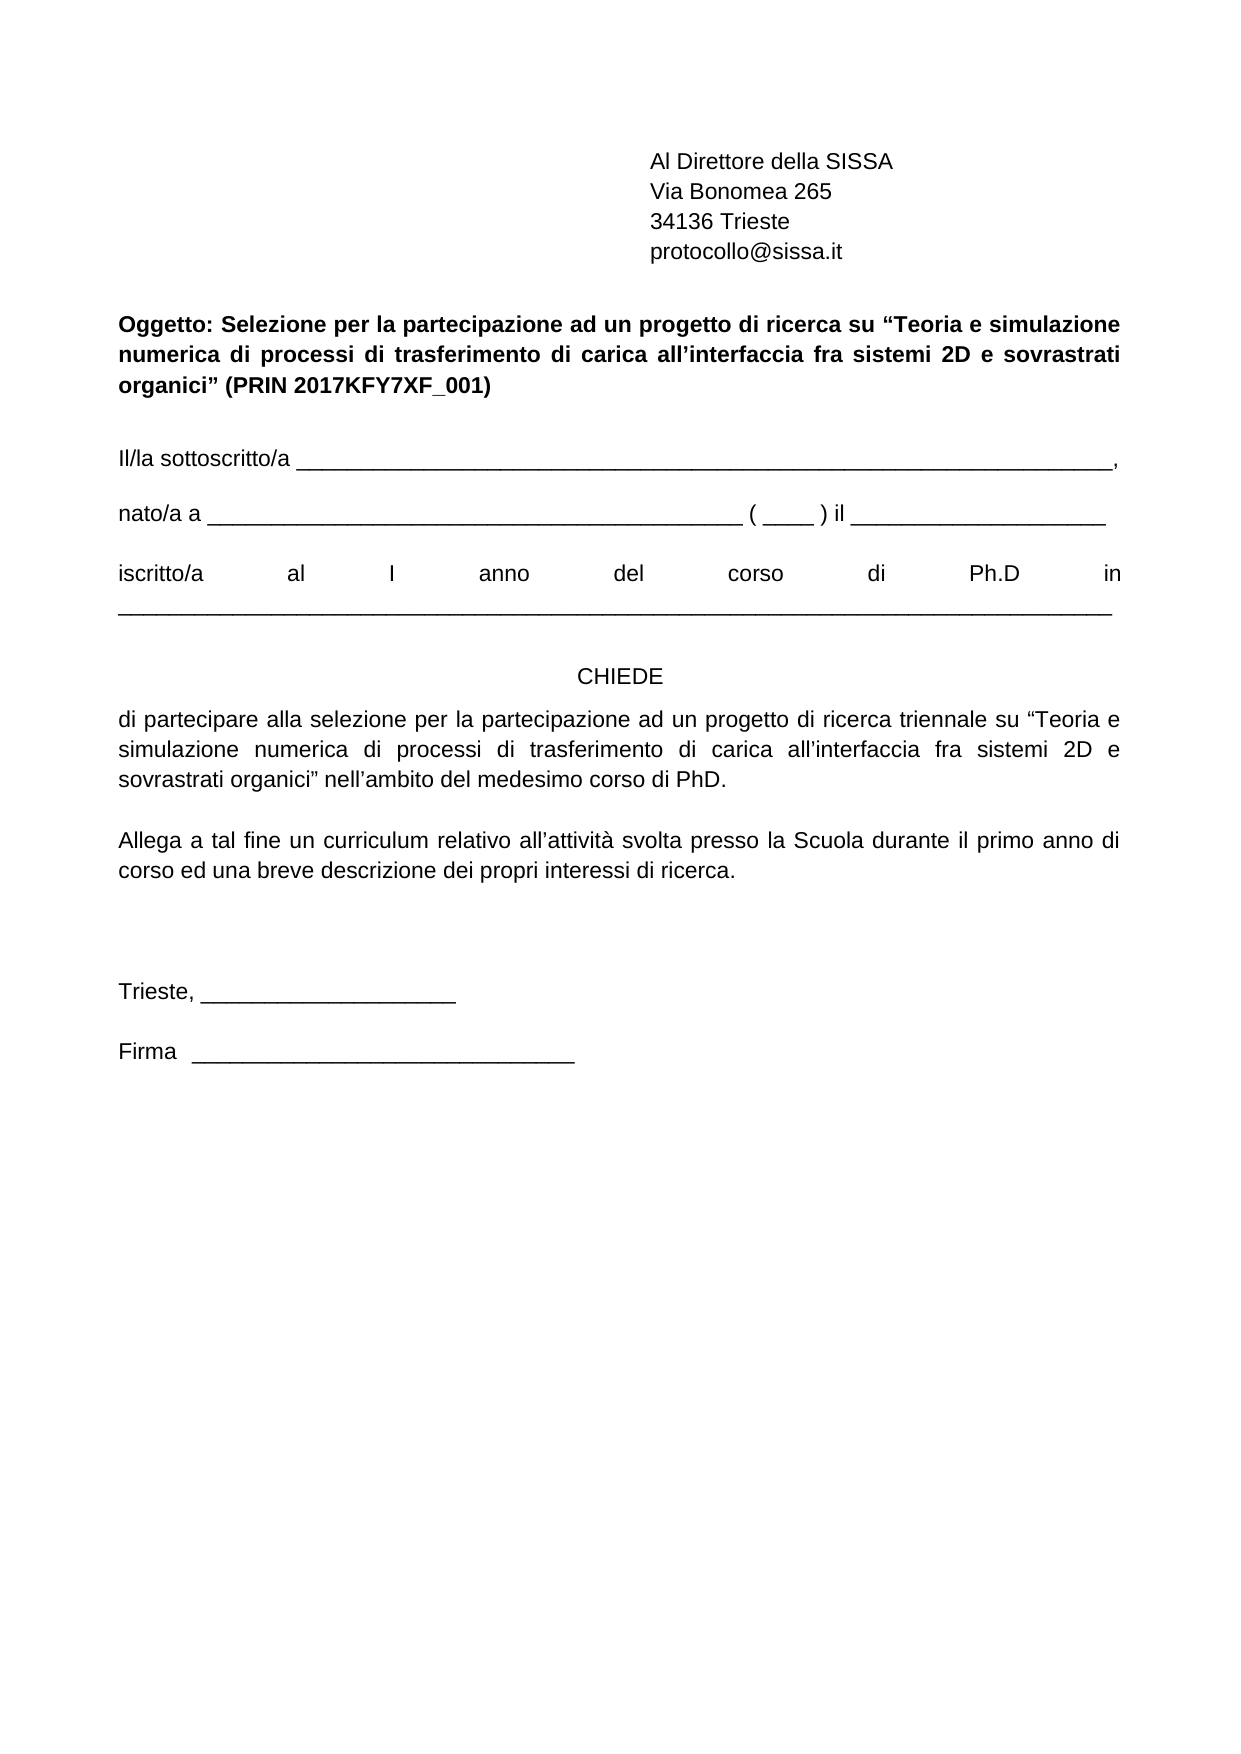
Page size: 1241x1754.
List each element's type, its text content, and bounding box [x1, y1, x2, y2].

text Al Direttore della SISSA [118, 148, 1122, 174]
text Via Bonomea 265 [118, 178, 1122, 204]
text nato/a a __________________________________________ ( ____ ) il ____________________ [118, 500, 1122, 526]
text Allega a tal fine un curriculum relativo all’attività svolta presso la Scuola durante il primo anno di corso ed una breve descrizione dei propri interessi di ricerca. [118, 827, 1122, 883]
text di partecipare alla selezione per la partecipazione ad un progetto di ricerca triennale su “Teoria e simulazione numerica di processi di trasferimento di carica all’interfaccia fra sistemi 2D e sovrastrati organici” nell’ambito del medesimo corso di PhD. [118, 706, 1122, 793]
text Trieste, ____________________ [118, 978, 1122, 1004]
text Firma ______________________________ [118, 1038, 1122, 1064]
text CHIEDE [118, 663, 1122, 689]
text protocollo@sissa.it [118, 238, 1122, 264]
text Il/la sottoscritto/a ________________________________________________________________, [118, 444, 1122, 471]
text Oggetto: Selezione per la partecipazione ad un progetto di ricerca su “Teoria e simulazione numerica di processi di trasferimento di carica all’interfaccia fra sistemi 2D e sovrastrati organici” (PRIN 2017KFY7XF_001) [118, 311, 1122, 398]
text 34136 Trieste [118, 208, 1122, 234]
text iscritto/a al I anno del corso di Ph.D in ______________________________________________________________________________ [118, 560, 1122, 617]
